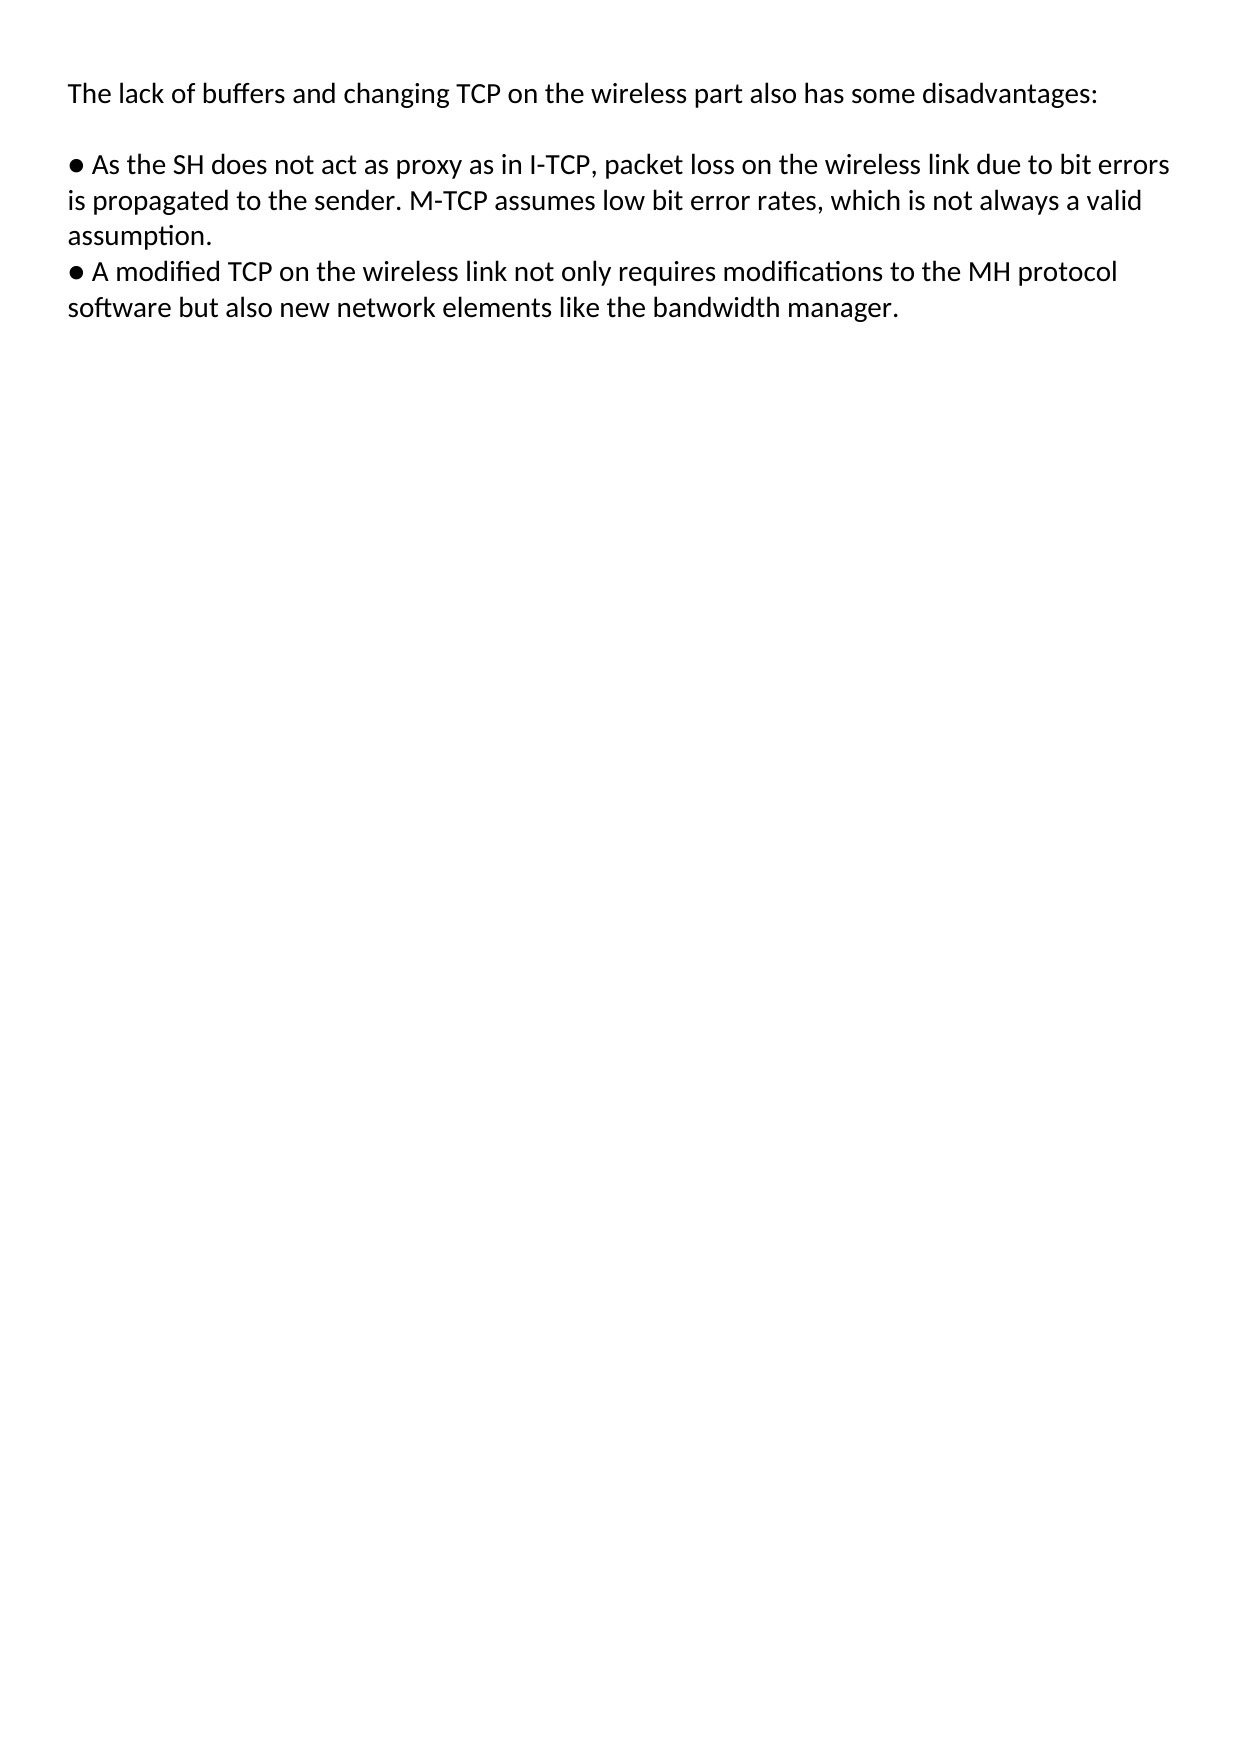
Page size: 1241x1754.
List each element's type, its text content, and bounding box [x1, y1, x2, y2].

text ● A modified TCP on the wireless link not only requires modifications to the MH protocol software but also new network elements like the bandwidth manager. [67, 253, 1173, 324]
text ● As the SH does not act as proxy as in I-TCP, packet loss on the wireless link due to bit errors is propagated to the sender. M-TCP assumes low bit error rates, which is not always a valid assumption. [67, 146, 1173, 253]
text The lack of buffers and changing TCP on the wireless part also has some disadvantages: [67, 75, 1173, 111]
